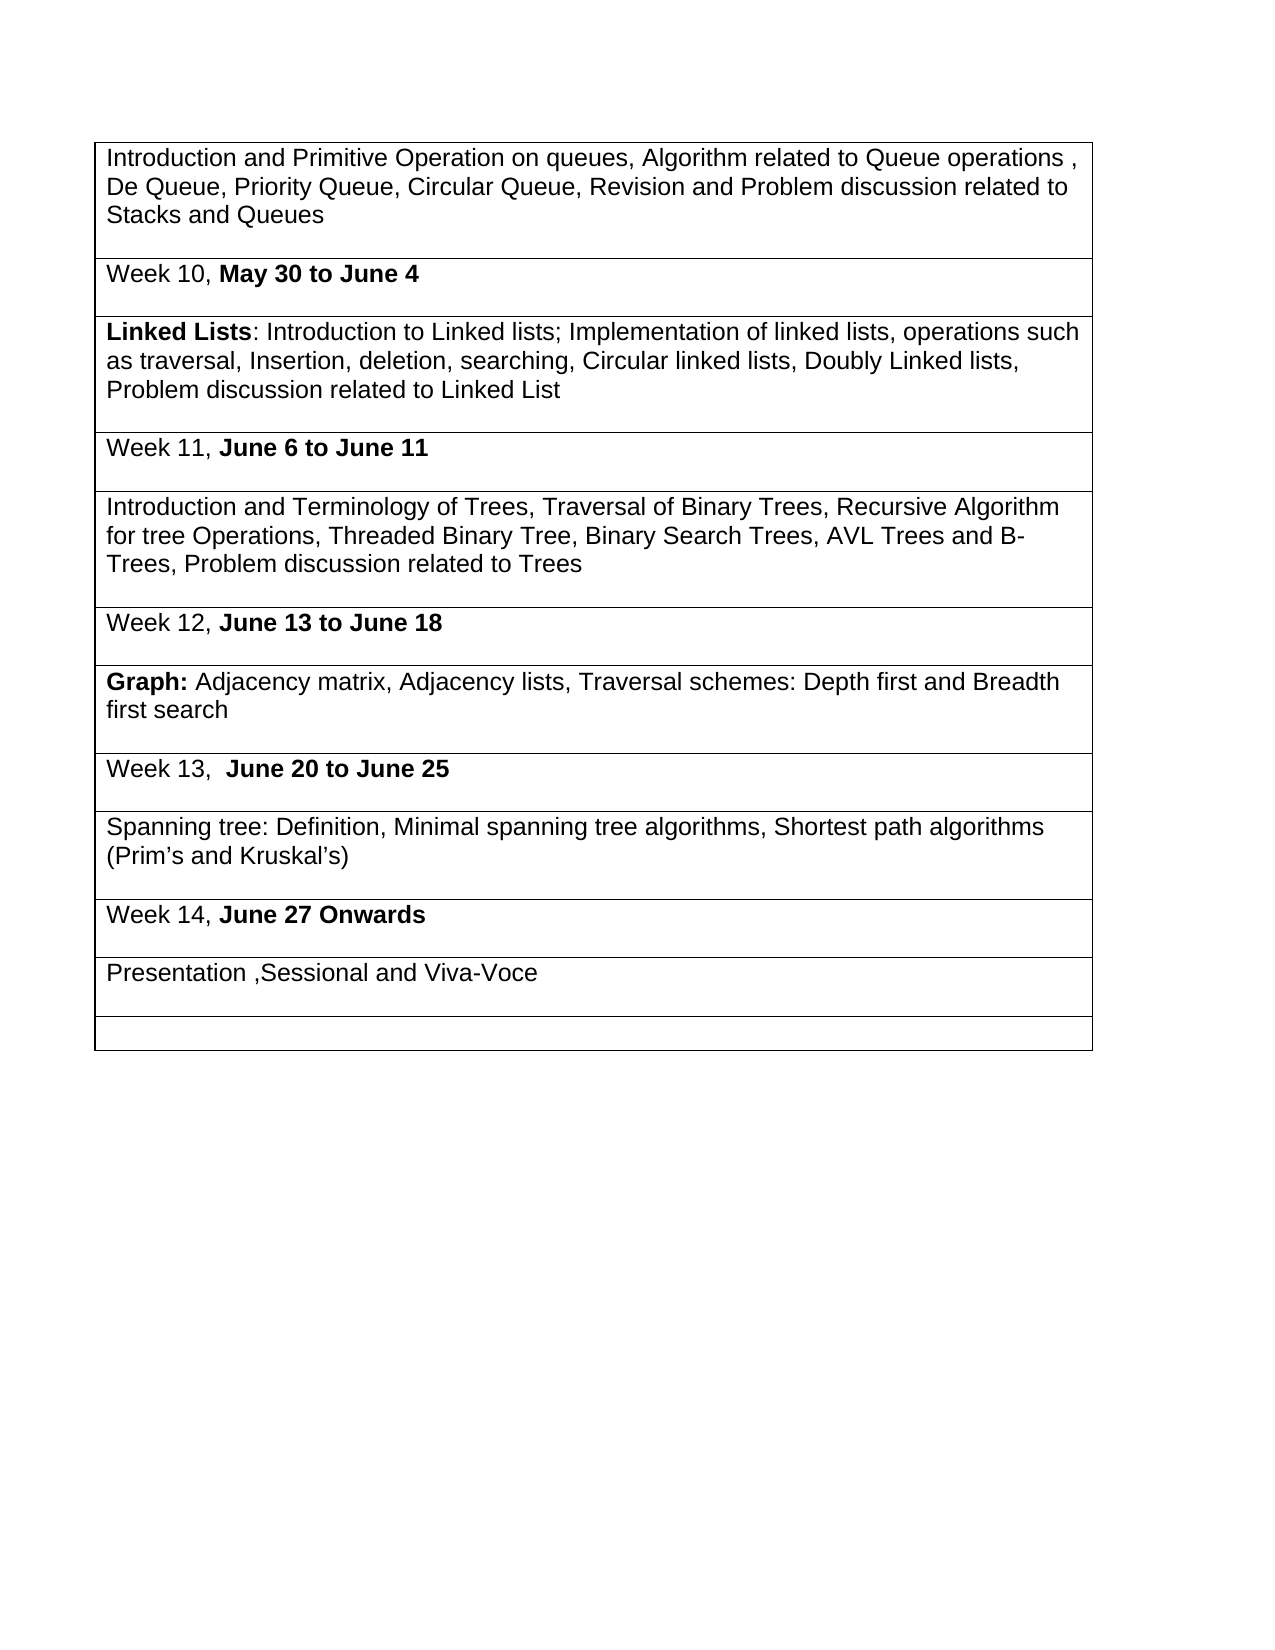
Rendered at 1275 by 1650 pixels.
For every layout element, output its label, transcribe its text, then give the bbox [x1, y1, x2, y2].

table_cell Week 11, June 6 to June 11 [96, 433, 1092, 491]
table_cell Week 13, June 20 to June 25 [96, 754, 1092, 811]
table_cell Introduction and Primitive Operation on queues, Algorithm related to Queue operations , De Queue, Priority Queue, Circular Queue, Revision and Problem discussion related to Stacks and Queues [96, 143, 1092, 258]
table_cell Week 10, May 30 to June 4 [96, 259, 1092, 316]
table_cell Week 14, June 27 Onwards [96, 900, 1092, 957]
table_cell Week 12, June 13 to June 18 [96, 608, 1092, 665]
table_cell [96, 1017, 1092, 1050]
table_cell Spanning tree: Definition, Minimal spanning tree algorithms, Shortest path algorithms (Prim’s and Kruskal’s) [96, 812, 1092, 898]
table_cell Graph: Adjacency matrix, Adjacency lists, Traversal schemes: Depth first and Breadth first search [96, 666, 1092, 753]
table_cell Presentation ,Sessional and Viva-Voce [96, 958, 1092, 1016]
table_cell Linked Lists: Introduction to Linked lists; Implementation of linked lists, operations such as traversal, Insertion, deletion, searching, Circular linked lists, Doubly Linked lists, Problem discussion related to Linked List [96, 317, 1092, 432]
table_cell Introduction and Terminology of Trees, Traversal of Binary Trees, Recursive Algorithm for tree Operations, Threaded Binary Tree, Binary Search Trees, AVL Trees and B- Trees, Problem discussion related to Trees [96, 492, 1092, 607]
